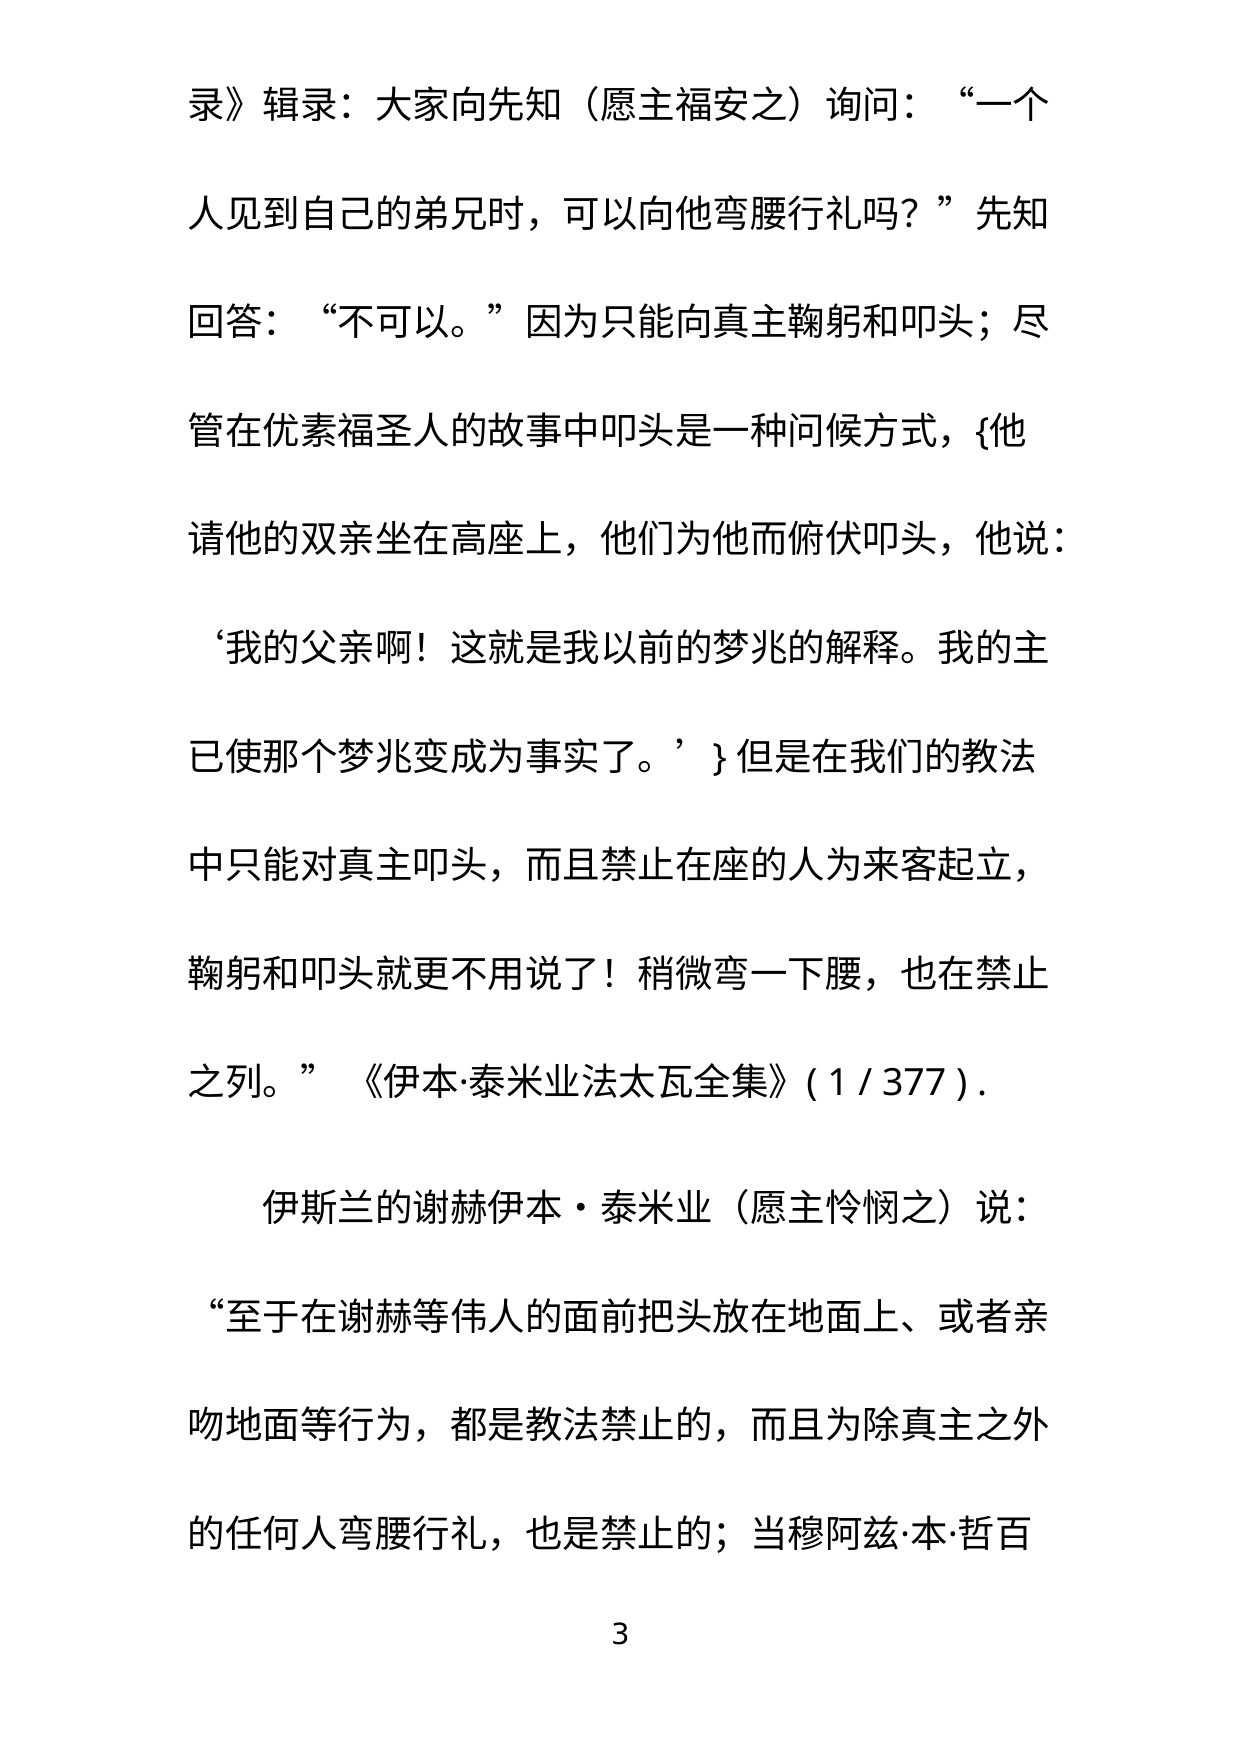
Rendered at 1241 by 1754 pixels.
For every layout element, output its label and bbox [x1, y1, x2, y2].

text [187, 1178, 1053, 1558]
text [187, 75, 1053, 1107]
